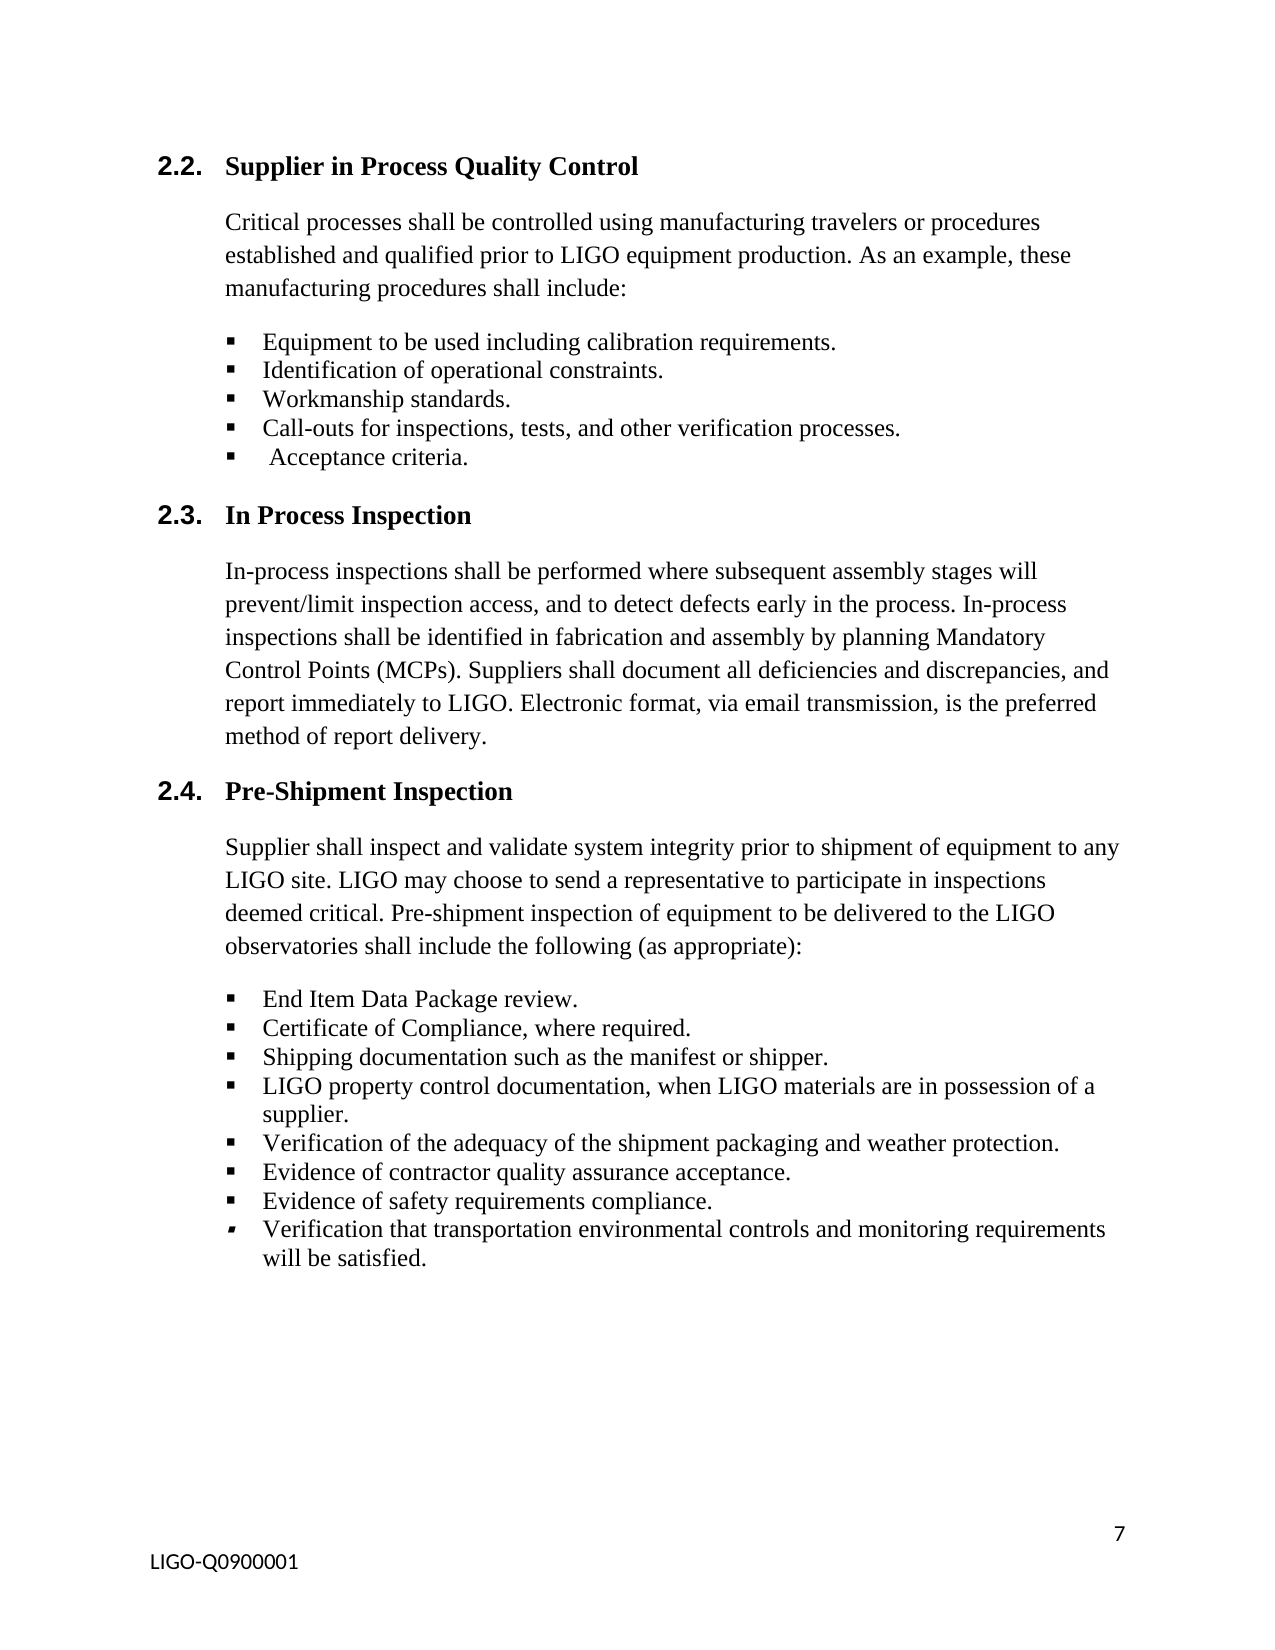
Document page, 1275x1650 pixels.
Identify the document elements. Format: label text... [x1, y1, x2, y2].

text In-process inspections shall be performed where subsequent assembly stages will prevent/limit inspection access, and to detect defects early in the process. In-process inspections shall be identified in fabrication and assembly by planning Mandatory Control Points (MCPs). Suppliers shall document all deficiencies and discrepancies, and report immediately to LIGO. Electronic format, via email transmission, is the preferred method of report delivery. [225, 556, 1125, 750]
list Supplier in Process Quality Control [150, 150, 1125, 181]
list Identification of operational constraints. [225, 355, 1125, 384]
list Evidence of safety requirements compliance. [225, 1186, 1125, 1214]
list Evidence of contractor quality assurance acceptance. [225, 1157, 1125, 1186]
list Acceptance criteria. [225, 442, 1125, 470]
list LIGO property control documentation, when LIGO materials are in possession of a supplier. [225, 1071, 1125, 1128]
list End Item Data Package review. [225, 984, 1125, 1013]
list Verification that transportation environmental controls and monitoring requirements will be satisfied. [225, 1214, 1125, 1272]
list Pre-Shipment Inspection [150, 775, 1125, 806]
text Critical processes shall be controlled using manufacturing travelers or procedures established and qualified prior to LIGO equipment production. As an example, these manufacturing procedures shall include: [225, 207, 1125, 302]
list Workmanship standards. [225, 384, 1125, 413]
list Certificate of Compliance, where required. [225, 1013, 1125, 1042]
list Equipment to be used including calibration requirements. [225, 327, 1125, 355]
text Supplier shall inspect and validate system integrity prior to shipment of equipment to any LIGO site. LIGO may choose to send a representative to participate in inspections deemed critical. Pre-shipment inspection of equipment to be delivered to the LIGO observatories shall include the following (as appropriate): [225, 832, 1125, 959]
list Verification of the adequacy of the shipment packaging and weather protection. [225, 1128, 1125, 1157]
list Shipping documentation such as the manifest or shipper. [225, 1042, 1125, 1071]
list Call-outs for inspections, tests, and other verification processes. [225, 413, 1125, 442]
list In Process Inspection [150, 499, 1125, 530]
